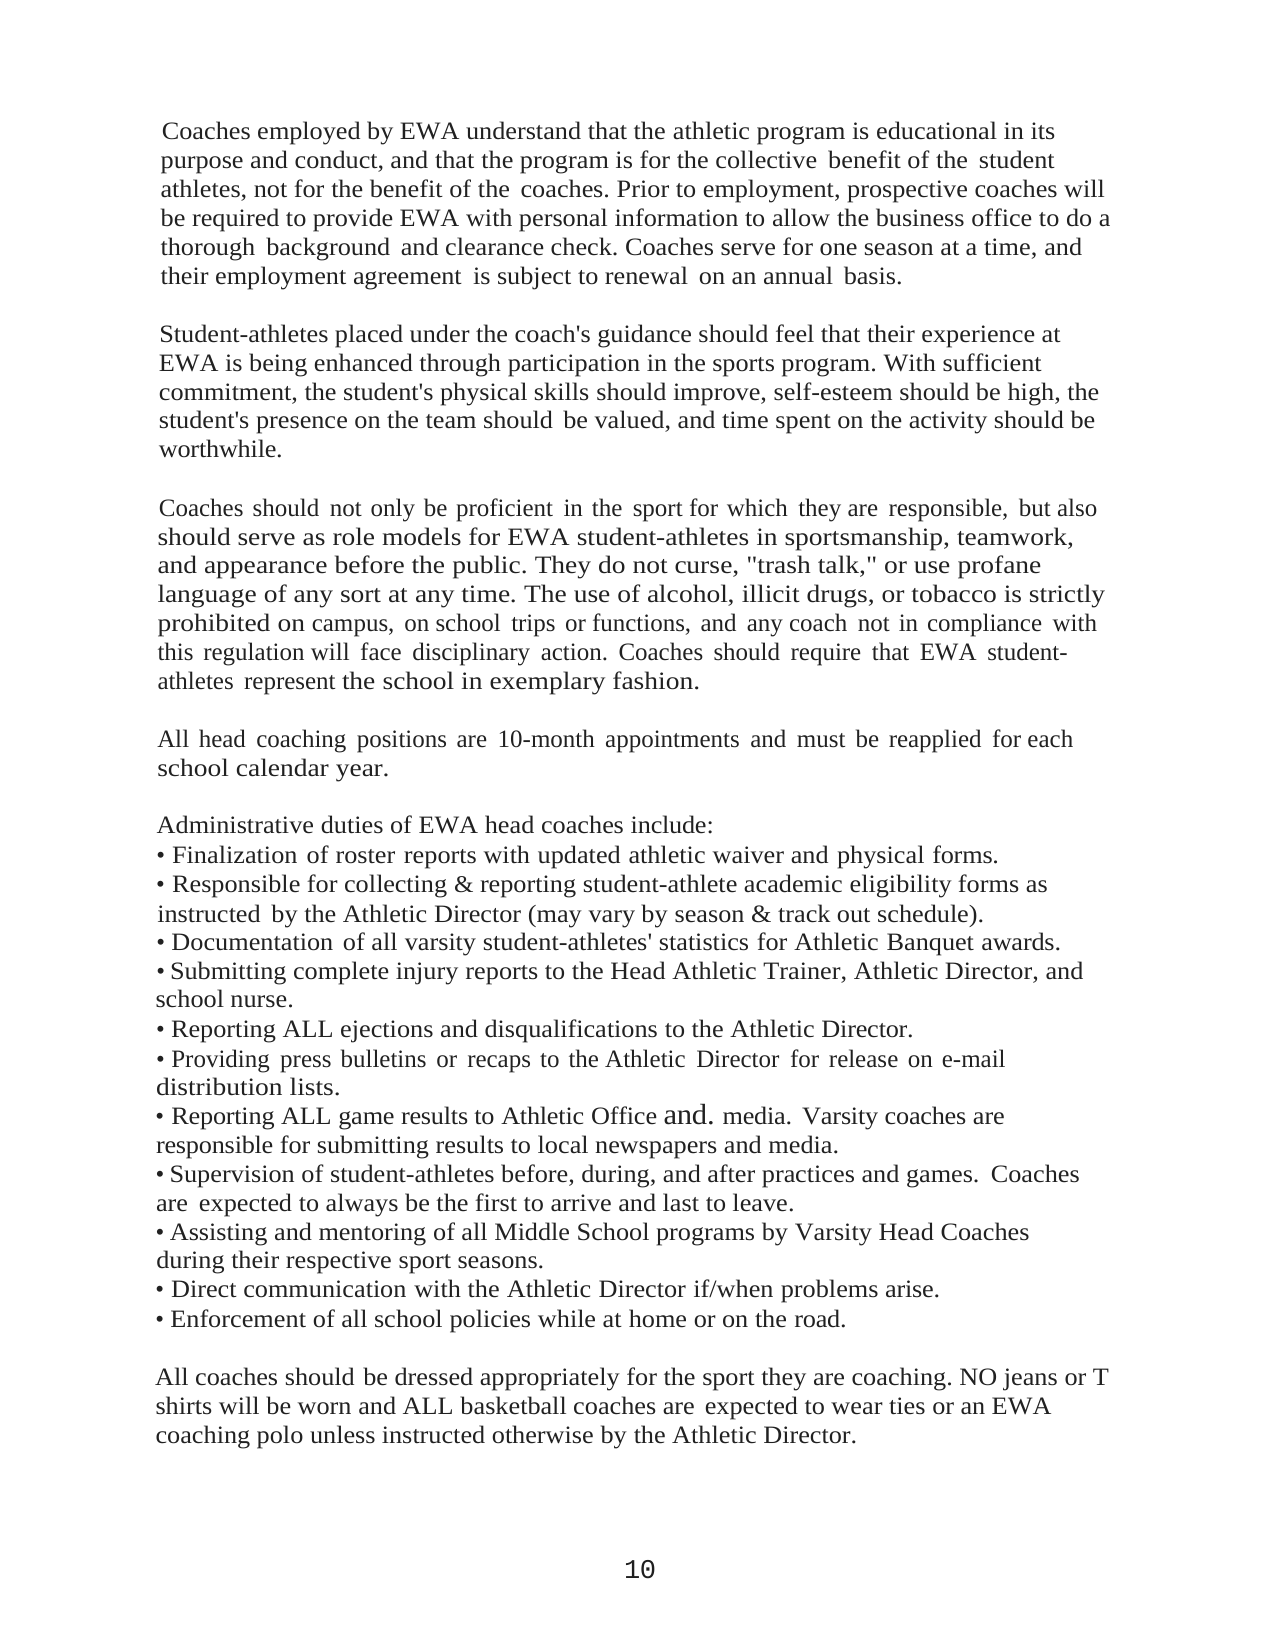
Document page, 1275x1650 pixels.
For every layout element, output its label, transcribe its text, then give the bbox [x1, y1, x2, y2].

list Documentation of all varsity student-athletes' statistics for Athletic Banquet awards. [156, 928, 1260, 956]
text All head coaching positions are 10-month appointments and must be reapplied for each school calendar year. [157, 724, 1129, 781]
text Administrative duties of EWA head coaches include: [156, 811, 1260, 839]
list Enforcement of all school policies while at home or on the road. [155, 1304, 1260, 1332]
list Finalization of roster reports with updated athletic waiver and physical forms. [156, 840, 1260, 869]
list Providing press bulletins or recaps to the Athletic Director for release on e-mail distribution lists. [156, 1044, 1014, 1101]
list Reporting ALL game results to Athletic Office and. media. Varsity coaches are responsible for submitting results to local newspapers and media. [155, 1101, 1117, 1159]
text Coaches should not only be proficient in the sport for which they are responsible, but also should serve as role models for EWA student-athletes in sportsmanship, teamwork, and appearance before the public. They do not curse, "trash talk," or use profane language of any sort at any time. The use of alcohol, illicit drugs, or tobacco is strictly prohibited on campus, on school trips or functions, and any coach not in compliance with this regulation will face disciplinary action. Coaches should require that EWA student-athletes represent the school in exemplary fashion. [157, 493, 1118, 695]
list Reporting ALL ejections and disqualifications to the Athletic Director. [156, 1014, 1260, 1043]
text Student-athletes placed under the coach's guidance should feel that their experience at EWA is being enhanced through participation in the sports program. With sufficient commitment, the student's physical skills should improve, self-esteem should be high, the student's presence on the team should be valued, and time spent on the activity should be worthwhile. [158, 319, 1118, 463]
list Supervision of student-athletes before, during, and after practices and games. Coaches are expected to always be the first to arrive and last to leave. [155, 1160, 1090, 1216]
list Submitting complete injury reports to the Head Athletic Trainer, Athletic Director, and school nurse. [155, 957, 1088, 1013]
list Assisting and mentoring of all Middle School programs by Varsity Head Coaches during their respective sport seasons. [155, 1217, 1094, 1274]
list Responsible for collecting & reporting student-athlete academic eligibility forms as instructed by the Athletic Director (may vary by season & track out schedule). [156, 869, 1052, 927]
text Coaches employed by EWA understand that the athletic program is educational in its purpose and conduct, and that the program is for the collective benefit of the student athletes, not for the benefit of the coaches. Prior to employment, prospective coaches will be required to provide EWA with personal information to allow the business office to do a thorough background and clearance check. Coaches serve for one season at a time, and their employment agreement is subject to renewal on an annual basis. [160, 116, 1118, 290]
text All coaches should be dressed appropriately for the sport they are coaching. NO jeans or T­ shirts will be worn and ALL basketball coaches are expected to wear ties or an EWA coaching polo unless instructed otherwise by the Athletic Director. [155, 1362, 1129, 1448]
list Direct communication with the Athletic Director if/when problems arise. [155, 1274, 1260, 1303]
